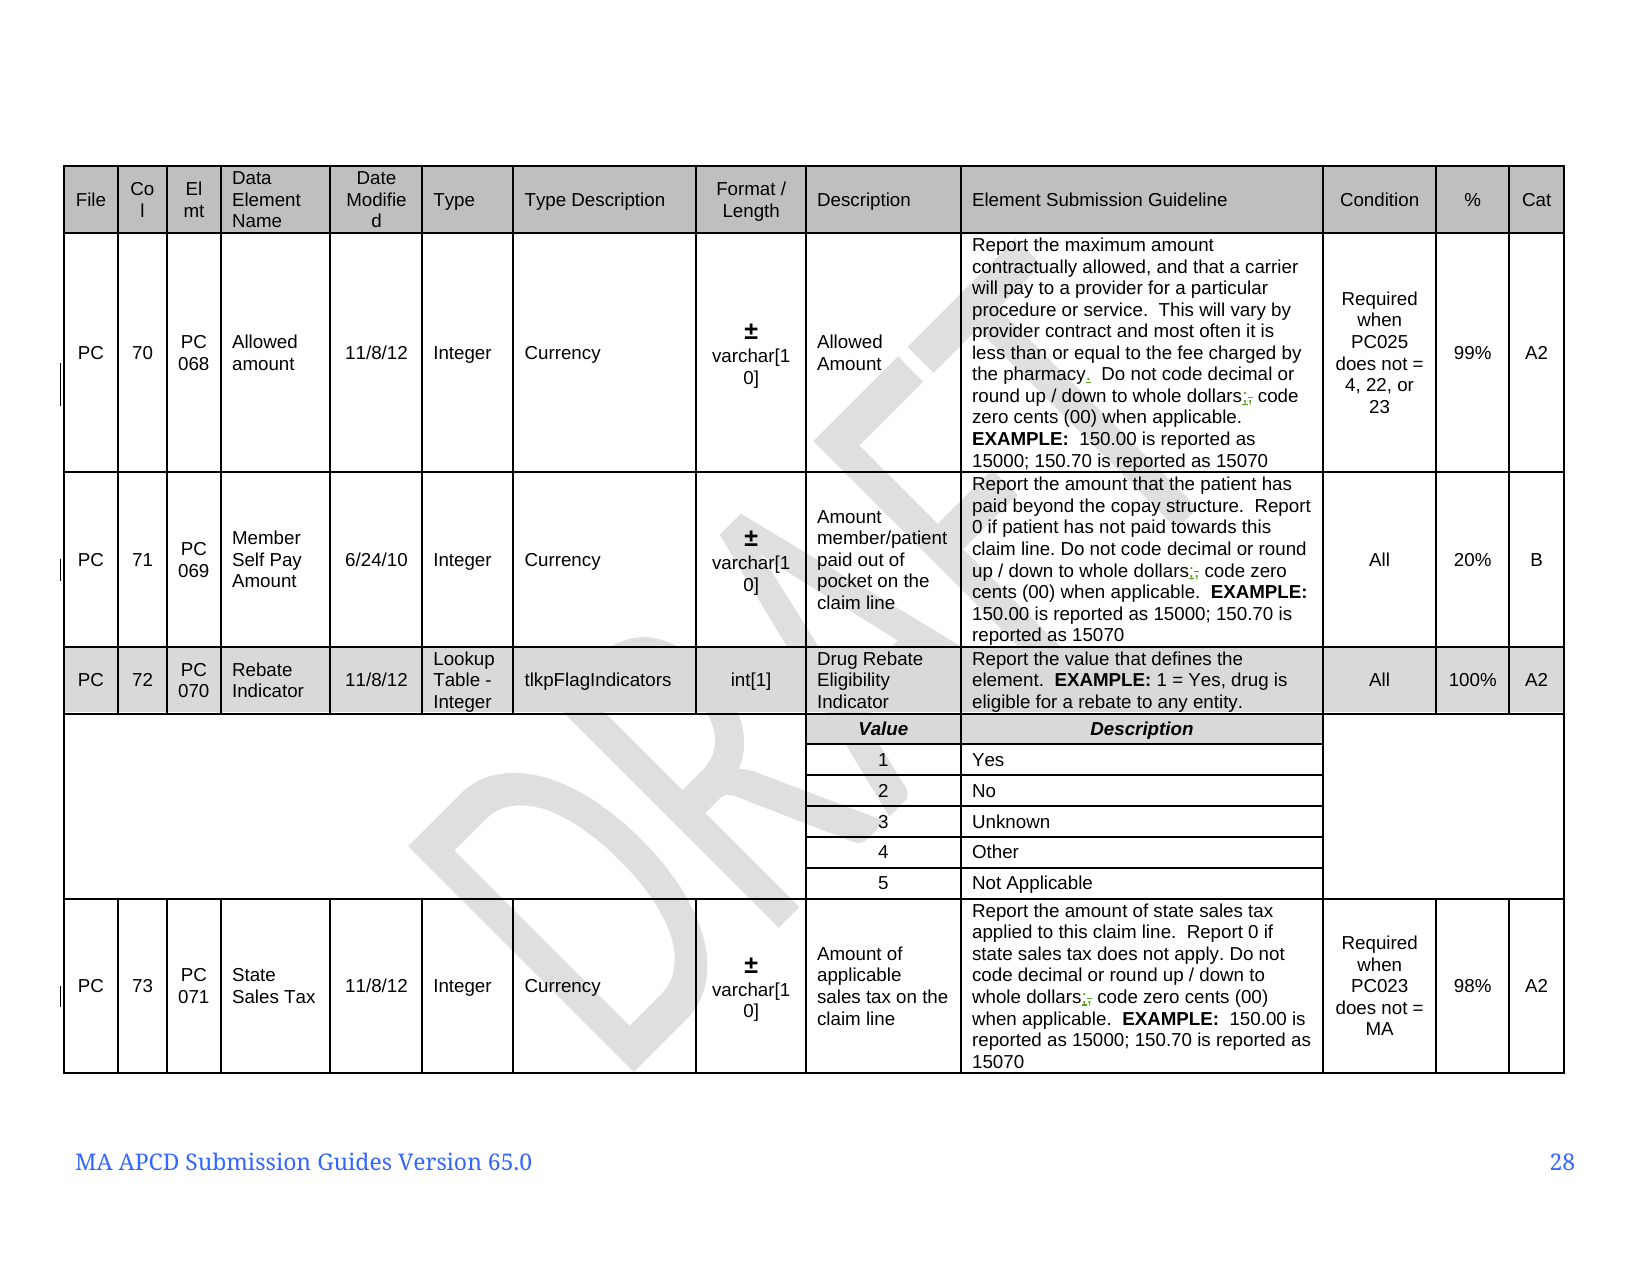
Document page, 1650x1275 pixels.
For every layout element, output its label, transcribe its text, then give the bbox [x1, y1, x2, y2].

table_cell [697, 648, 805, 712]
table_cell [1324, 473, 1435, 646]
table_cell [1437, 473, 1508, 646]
table_header Date Modified [331, 167, 421, 232]
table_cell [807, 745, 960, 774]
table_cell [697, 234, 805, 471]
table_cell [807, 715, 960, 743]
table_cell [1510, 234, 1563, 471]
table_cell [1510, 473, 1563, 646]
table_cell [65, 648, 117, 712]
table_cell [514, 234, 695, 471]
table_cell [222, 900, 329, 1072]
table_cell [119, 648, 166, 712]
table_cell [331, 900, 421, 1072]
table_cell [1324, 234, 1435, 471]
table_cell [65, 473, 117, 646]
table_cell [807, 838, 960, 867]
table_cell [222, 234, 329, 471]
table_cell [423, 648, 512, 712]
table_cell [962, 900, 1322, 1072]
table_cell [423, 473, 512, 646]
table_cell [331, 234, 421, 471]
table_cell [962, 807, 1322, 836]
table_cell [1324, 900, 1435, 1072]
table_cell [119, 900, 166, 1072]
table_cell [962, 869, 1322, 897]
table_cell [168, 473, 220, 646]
table_header Format / Length [697, 167, 805, 232]
table_header % [1437, 167, 1508, 232]
table_header File [65, 167, 117, 232]
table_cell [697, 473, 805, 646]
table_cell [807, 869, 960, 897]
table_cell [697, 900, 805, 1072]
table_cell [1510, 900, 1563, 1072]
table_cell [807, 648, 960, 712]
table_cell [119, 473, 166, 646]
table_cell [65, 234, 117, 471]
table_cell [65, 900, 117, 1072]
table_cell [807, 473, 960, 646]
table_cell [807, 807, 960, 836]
table_header Type Description [514, 167, 695, 232]
table_header Cat [1510, 167, 1563, 232]
table_header Data Element Name [222, 167, 329, 232]
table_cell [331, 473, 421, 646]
table_header Description [807, 167, 960, 232]
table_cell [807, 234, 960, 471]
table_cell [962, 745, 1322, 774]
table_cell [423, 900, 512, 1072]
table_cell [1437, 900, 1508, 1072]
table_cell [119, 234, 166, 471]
table_header Condition [1324, 167, 1435, 232]
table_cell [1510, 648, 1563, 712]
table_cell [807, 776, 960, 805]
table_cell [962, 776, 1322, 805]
table_header Element Submission Guideline [962, 167, 1322, 232]
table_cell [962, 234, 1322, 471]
table_header Elmt [168, 167, 220, 232]
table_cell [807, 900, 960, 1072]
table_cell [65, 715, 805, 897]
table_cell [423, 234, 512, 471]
table_header Type [423, 167, 512, 232]
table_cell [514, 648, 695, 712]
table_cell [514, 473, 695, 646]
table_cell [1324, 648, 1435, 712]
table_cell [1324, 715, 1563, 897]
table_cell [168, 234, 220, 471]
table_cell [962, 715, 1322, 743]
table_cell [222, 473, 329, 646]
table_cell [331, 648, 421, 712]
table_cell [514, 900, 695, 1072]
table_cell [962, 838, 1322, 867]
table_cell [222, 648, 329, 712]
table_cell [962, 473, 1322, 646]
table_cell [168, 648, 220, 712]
table_header Col [119, 167, 166, 232]
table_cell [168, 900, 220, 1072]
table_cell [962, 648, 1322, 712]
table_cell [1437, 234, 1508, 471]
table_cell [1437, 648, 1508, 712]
